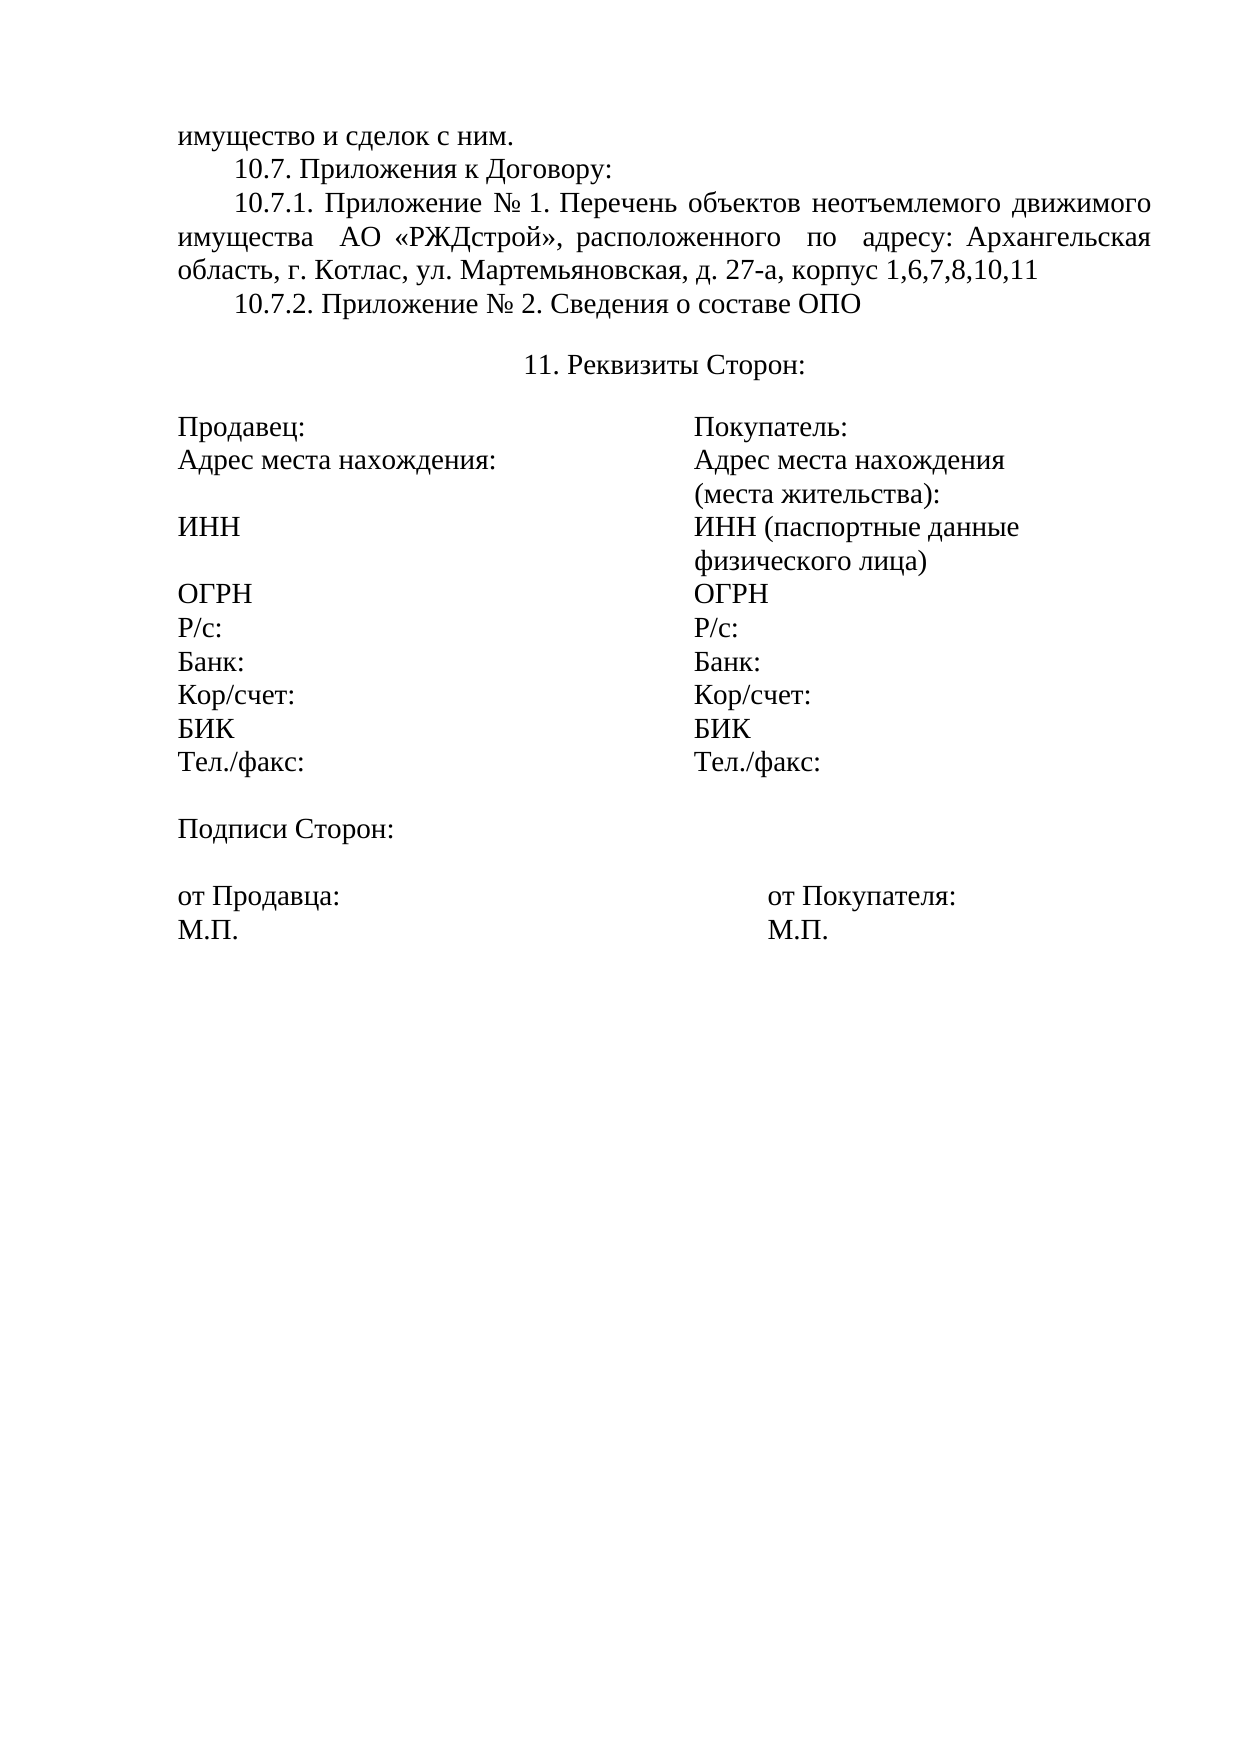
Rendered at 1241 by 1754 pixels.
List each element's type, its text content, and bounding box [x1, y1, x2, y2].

text физического лица) [620, 543, 1152, 577]
text от Продавца: от Покупателя: [177, 878, 1152, 912]
text Продавец: Покупатель: [177, 409, 1152, 442]
text БИК БИК [177, 711, 1152, 744]
text Тел./факс: Тел./факс: [177, 744, 1152, 778]
text 11. Реквизиты Сторон: [177, 347, 1152, 381]
text 10.7.1. Приложение № 1. Перечень объектов неотъемлемого движимого имущества АО «РЖДстрой», расположенного по адресу: Архангельская область, г. Котлас, ул. Мартемьяновская, д. 27-а, корпус 1,6,7,8,10,11 [177, 185, 1152, 286]
text 10.7. Приложения к Договору: [177, 152, 1152, 185]
text Подписи Сторон: [177, 811, 1152, 845]
text ИНН ИНН (паспортные данные [177, 509, 1152, 543]
text М.П. М.П. [177, 912, 1152, 946]
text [177, 118, 1152, 152]
text ОГРН ОГРН [177, 577, 1152, 610]
text Адрес места нахождения: Адрес места нахождения [177, 442, 1152, 476]
text 10.7.2. Приложение № 2. Сведения о составе ОПО [177, 286, 1152, 319]
text Р/с: Р/с: [177, 610, 1152, 644]
text Кор/счет: Кор/счет: [177, 677, 1152, 711]
text (места жительства): [620, 476, 1152, 509]
text Банк: Банк: [177, 644, 1152, 677]
